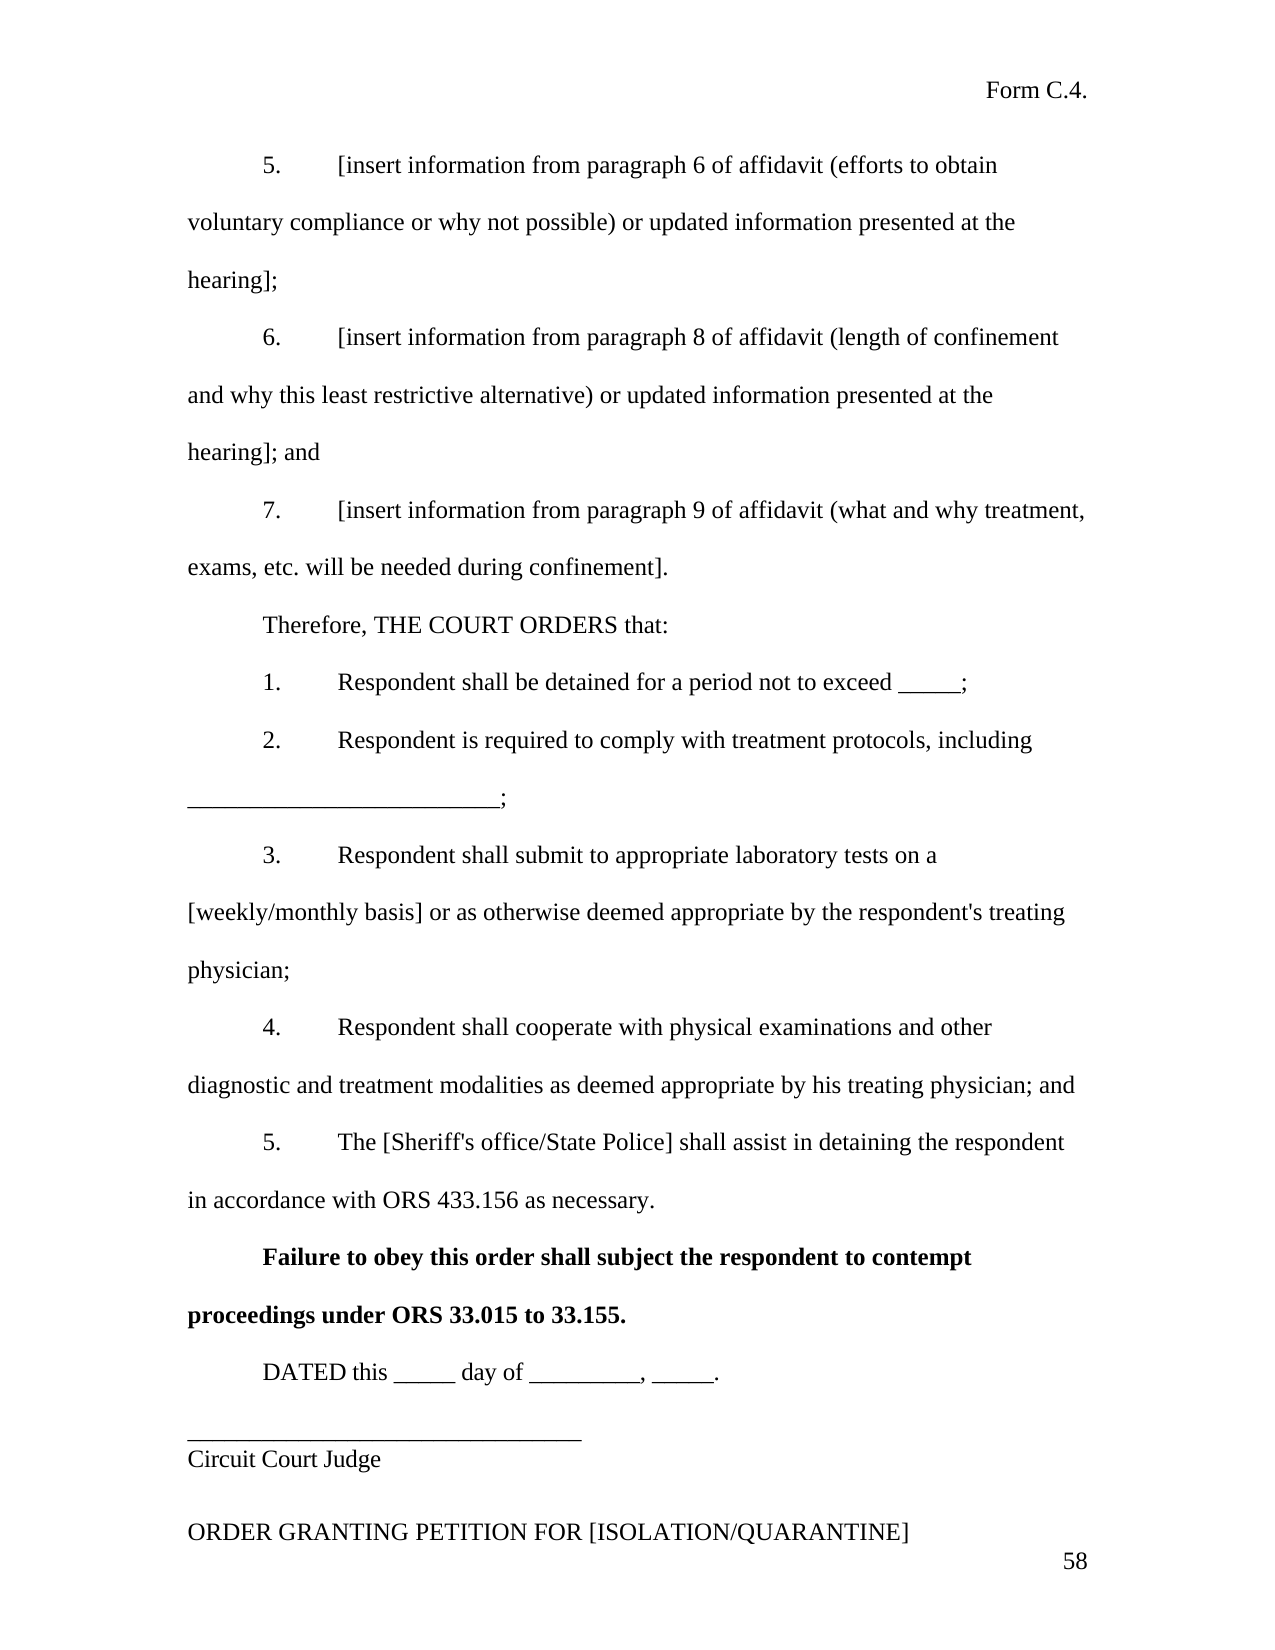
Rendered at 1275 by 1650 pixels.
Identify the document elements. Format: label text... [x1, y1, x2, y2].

text Circuit Court Judge [187, 1444, 1087, 1472]
text 1. Respondent shall be detained for a period not to exceed _____; [187, 667, 1087, 696]
text 6. [insert information from paragraph 8 of affidavit (length of confinement and why this least restrictive alternative) or updated information presented at the hearing]; and [187, 322, 1087, 466]
text DATED this _____ day of _________, _____. [187, 1357, 1087, 1386]
text 5. The [Sheriff's office/State Police] shall assist in detaining the respondent in accordance with ORS 433.156 as necessary. [187, 1127, 1087, 1214]
text 3. Respondent shall submit to appropriate laboratory tests on a [weekly/monthly basis] or as otherwise deemed appropriate by the respondent's treating physician; [187, 840, 1087, 984]
text Failure to obey this order shall subject the respondent to contempt proceedings under ORS 33.015 to 33.155. [187, 1242, 1087, 1329]
text Therefore, the court ORDERS that: [187, 610, 1087, 639]
text 4. Respondent shall cooperate with physical examinations and other diagnostic and treatment modalities as deemed appropriate by his treating physician; and [187, 1012, 1087, 1099]
text 2. Respondent is required to comply with treatment protocols, including _________________________; [187, 725, 1087, 811]
text 5. [insert information from paragraph 6 of affidavit (efforts to obtain voluntary compliance or why not possible) or updated information presented at the hearing]; [187, 150, 1087, 294]
text ________________________________ [187, 1415, 1087, 1444]
text 7. [insert information from paragraph 9 of affidavit (what and why treatment, exams, etc. will be needed during confinement]. [187, 495, 1087, 581]
